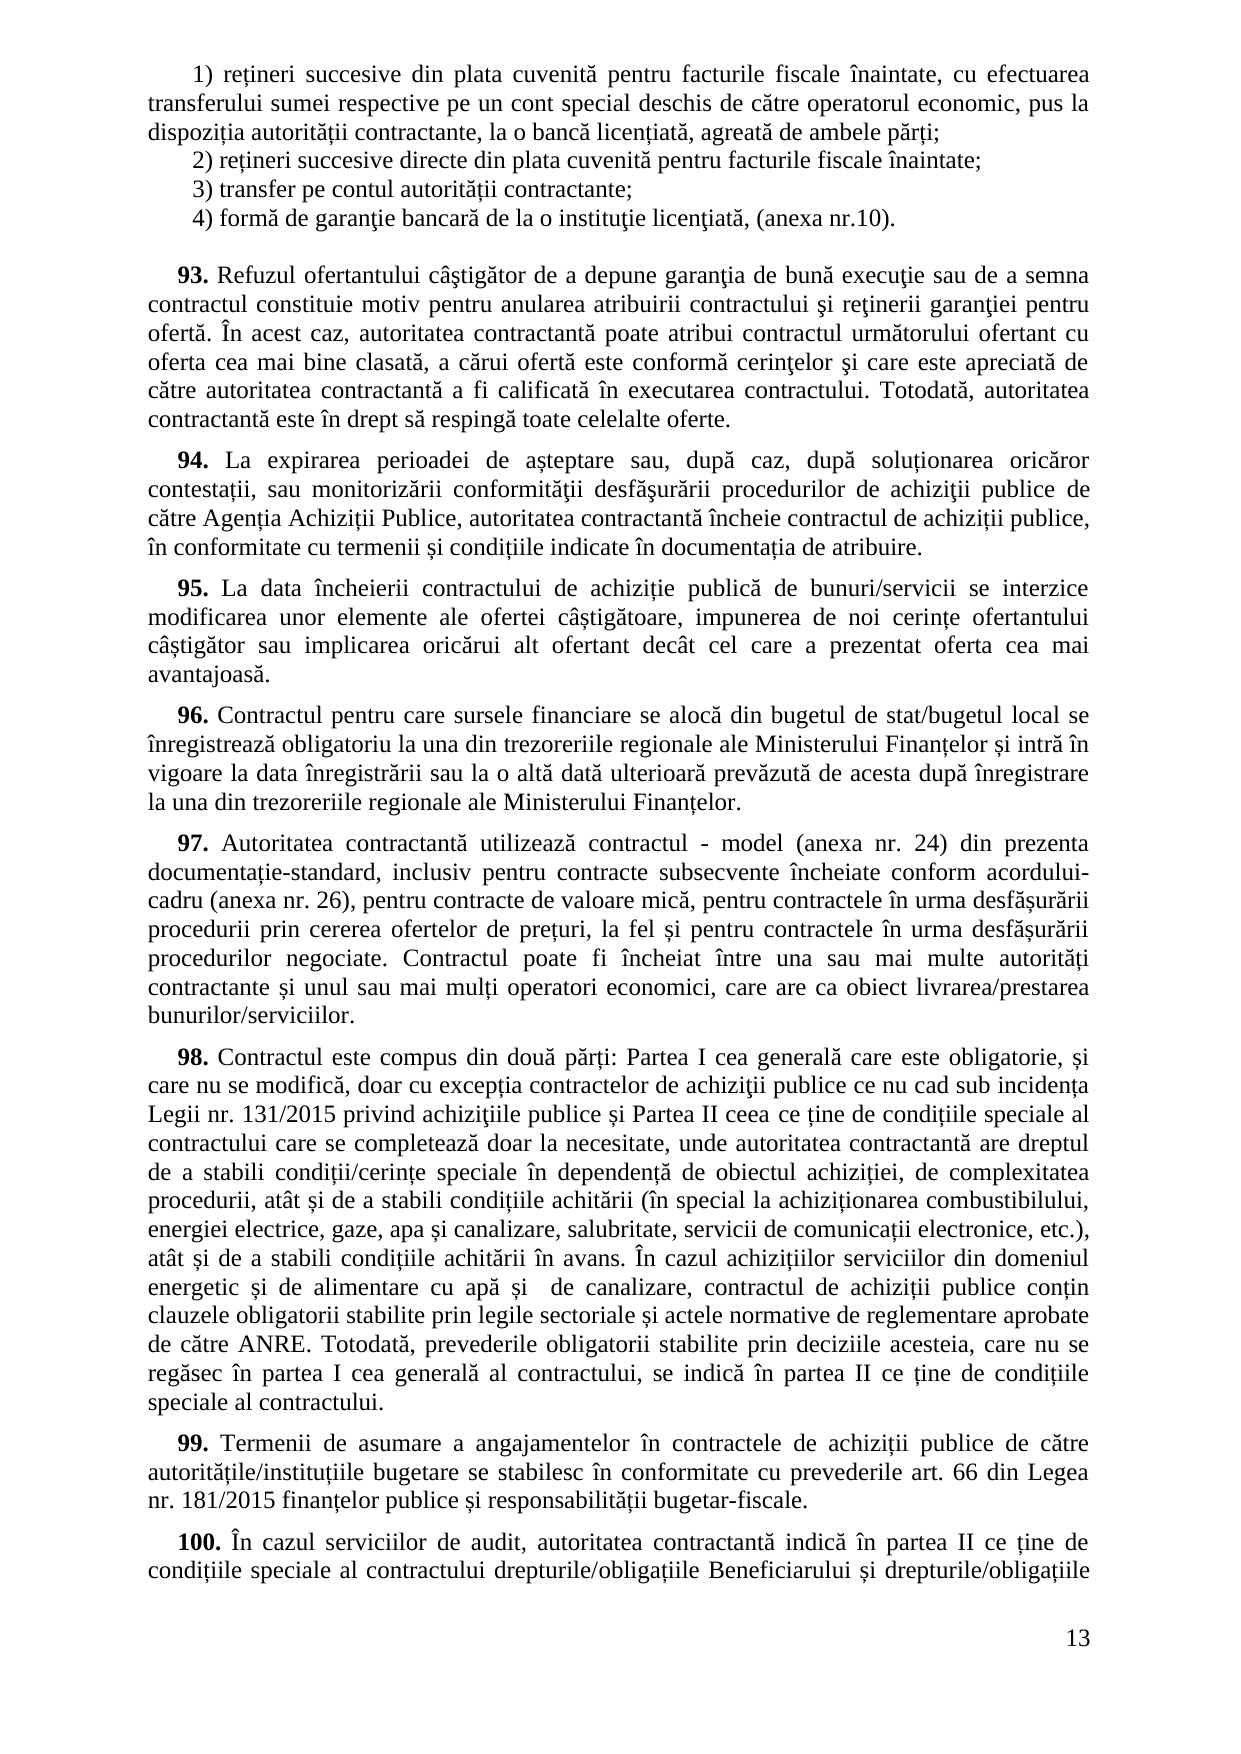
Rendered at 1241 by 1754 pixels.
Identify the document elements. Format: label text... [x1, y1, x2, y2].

text 1) rețineri succesive din plata cuvenită pentru facturile fiscale înaintate, cu efectuarea transferului sumei respective pe un cont special deschis de către operatorul economic, pus la dispoziția autorității contractante, la o bancă licențiată, agreată de ambele părți; [148, 59, 1090, 145]
text 94. La expirarea perioadei de așteptare sau, după caz, după soluționarea oricăror contestații, sau monitorizării conformităţii desfăşurării procedurilor de achiziţii publice de către Agenția Achiziții Publice, autoritatea contractantă încheie contractul de achiziții publice, în conformitate cu termenii și condițiile indicate în documentația de atribuire. [148, 445, 1090, 560]
text 2) rețineri succesive directe din plata cuvenită pentru facturile fiscale înaintate; [148, 145, 1090, 174]
text 95. La data încheierii contractului de achiziție publică de bunuri/servicii se interzice modificarea unor elemente ale ofertei câștigătoare, impunerea de noi cerințe ofertantului câștigător sau implicarea oricărui alt ofertant decât cel care a prezentat oferta cea mai avantajoasă. [148, 573, 1090, 688]
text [148, 1527, 1090, 1584]
text 99. Termenii de asumare a angajamentelor în contractele de achiziții publice de către autoritățile/instituțiile bugetare se stabilesc în conformitate cu prevederile art. 66 din Legea nr. 181/2015 finanțelor publice și responsabilității bugetar-fiscale. [148, 1428, 1090, 1514]
text 4) formă de garanţie bancară de la o instituţie licenţiată, (anexa nr.10). [148, 203, 1090, 232]
text 3) transfer pe contul autorității contractante; [148, 174, 1090, 203]
text 98. Contractul este compus din două părți: Partea I cea generală care este obligatorie, și care nu se modifică, doar cu excepția contractelor de achiziţii publice ce nu cad sub incidența Legii nr. 131/2015 privind achiziţiile publice și Partea II ceea ce ține de condițiile speciale al contractului care se completează doar la necesitate, unde autoritatea contractantă are dreptul de a stabili condiții/cerințe speciale în dependență de obiectul achiziției, de complexitatea procedurii, atât și de a stabili condițiile achitării (în special la achiziționarea combustibilului, energiei electrice, gaze, apa și canalizare, salubritate, servicii de comunicații electronice, etc.), atât și de a stabili condițiile achitării în avans. În cazul achizițiilor serviciilor din domeniul energetic și de alimentare cu apă și de canalizare, contractul de achiziții publice conțin clauzele obligatorii stabilite prin legile sectoriale și actele normative de reglementare aprobate de către ANRE. Totodată, prevederile obligatorii stabilite prin deciziile acesteia, care nu se regăsec în partea I cea generală al contractului, se indică în partea II ce ține de condițiile speciale al contractului. [148, 1042, 1090, 1415]
text 96. Contractul pentru care sursele financiare se alocă din bugetul de stat/bugetul local se înregistrează obligatoriu la una din trezoreriile regionale ale Ministerului Finanțelor și intră în vigoare la data înregistrării sau la o altă dată ulterioară prevăzută de acesta după înregistrare la una din trezoreriile regionale ale Ministerului Finanțelor. [148, 700, 1090, 815]
text 97. Autoritatea contractantă utilizează contractul - model (anexa nr. 24) din prezenta documentație-standard, inclusiv pentru contracte subsecvente încheiate conform acordului-cadru (anexa nr. 26), pentru contracte de valoare mică, pentru contractele în urma desfășurării procedurii prin cererea ofertelor de prețuri, la fel și pentru contractele în urma desfășurării procedurilor negociate. Contractul poate fi încheiat între una sau mai multe autorități contractante și unul sau mai mulți operatori economici, care are ca obiect livrarea/prestarea bunurilor/serviciilor. [148, 828, 1090, 1029]
text 93. Refuzul ofertantului câştigător de a depune garanţia de bună execuţie sau de a semna contractul constituie motiv pentru anularea atribuirii contractului şi reţinerii garanţiei pentru ofertă. În acest caz, autoritatea contractantă poate atribui contractul următorului ofertant cu oferta cea mai bine clasată, a cărui ofertă este conformă cerinţelor şi care este apreciată de către autoritatea contractantă a fi calificată în executarea contractului. Totodată, autoritatea contractantă este în drept să respingă toate celelalte oferte. [148, 260, 1090, 433]
